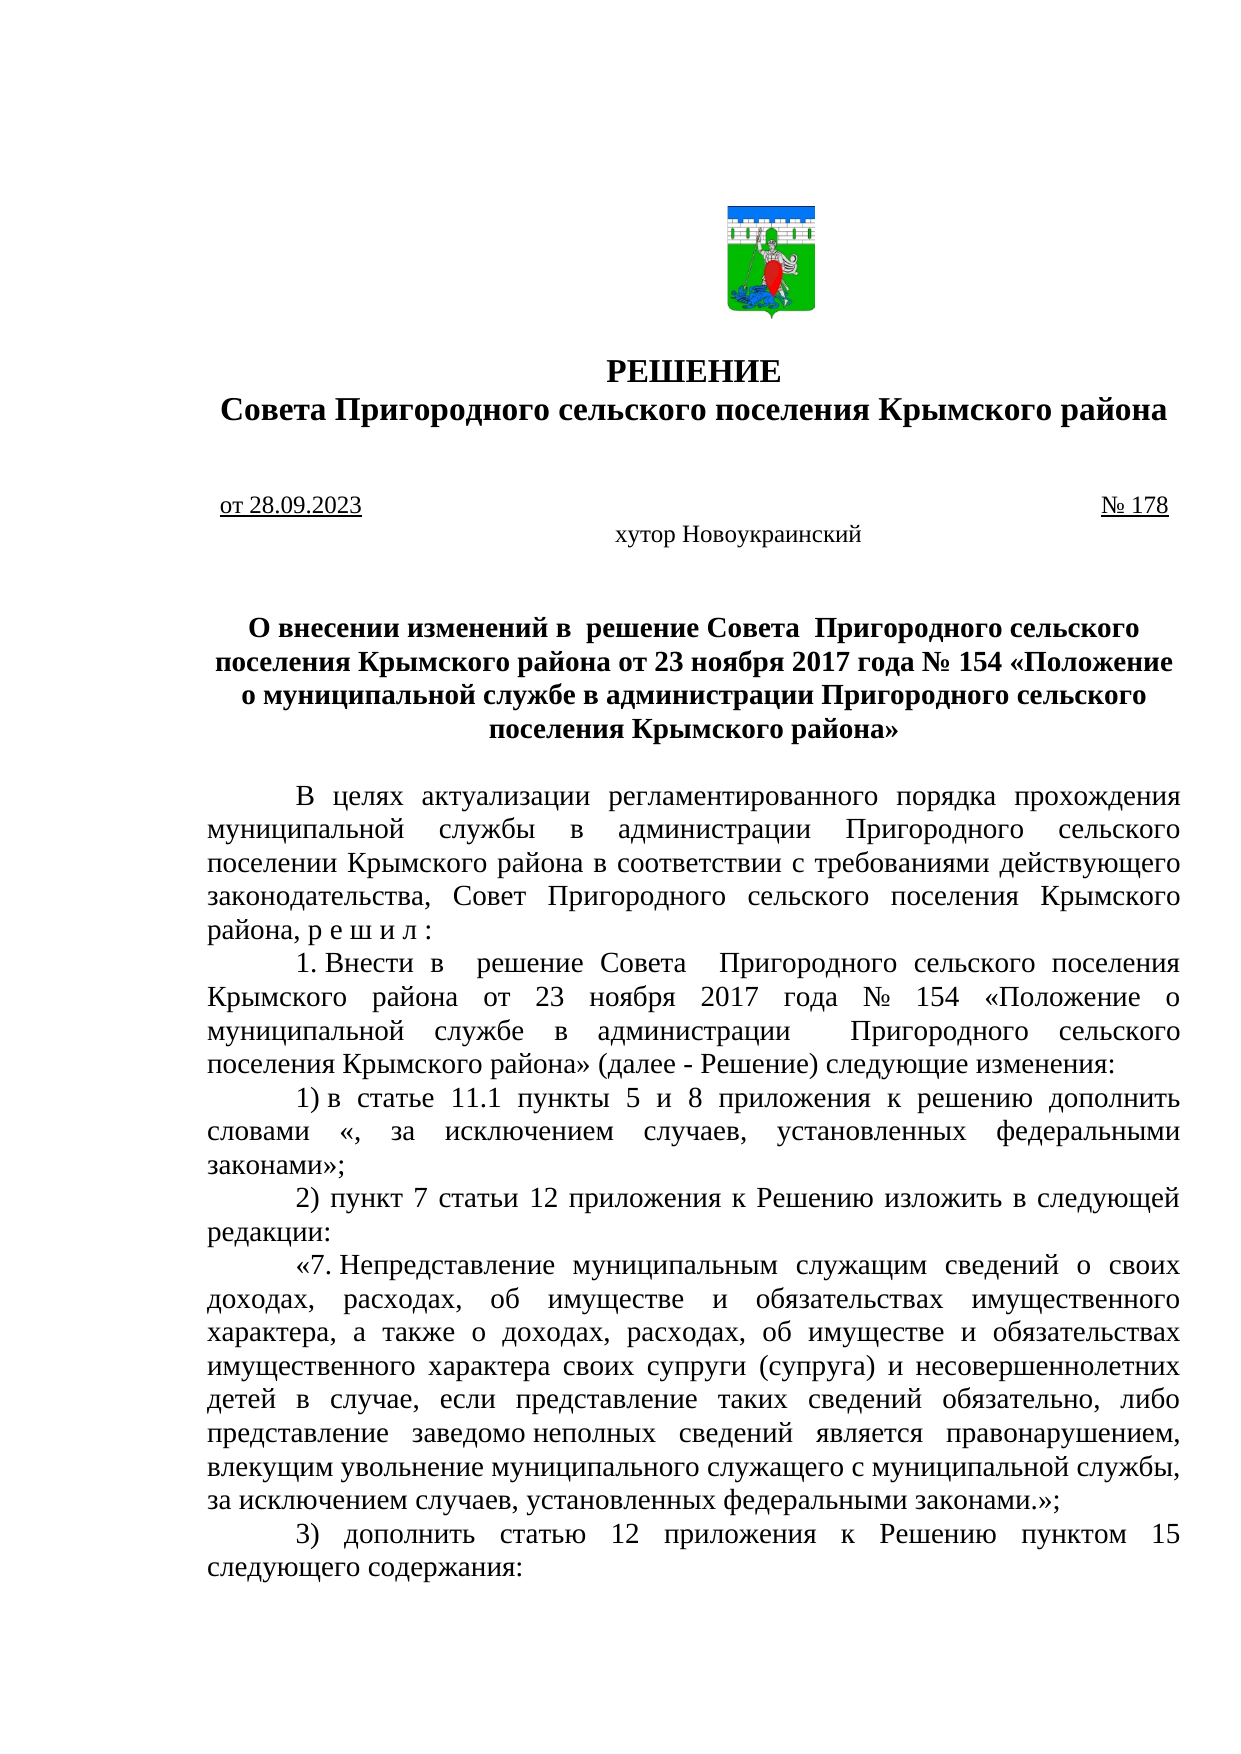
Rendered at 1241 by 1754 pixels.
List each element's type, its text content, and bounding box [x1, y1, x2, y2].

text от 28.09.2023 № 178 [207, 490, 1181, 519]
text 2) пункт 7 статьи 12 приложения к Решению изложить в следующей редакции: [207, 1180, 1181, 1247]
text 3) дополнить статью 12 приложения к Решению пунктом 15 следующего содержания: [207, 1516, 1181, 1583]
text В целях актуализации регламентированного порядка прохождения муниципальной службы в администрации Пригородного сельского поселении Крымского района в соответствии с требованиями действующего законодательства, Совет Пригородного сельского поселения Крымского района, р е ш и л : [207, 778, 1181, 946]
text «7. Непредставление муниципальным служащим сведений о своих доходах, расходах, об имуществе и обязательствах имущественного характера, а также о доходах, расходах, об имуществе и обязательствах имущественного характера своих супруги (супруга) и несовершеннолетних детей в случае, если представление таких сведений обязательно, либо представление заведомо неполных сведений является правонарушением, влекущим увольнение муниципального служащего с муниципальной службы, за исключением случаев, установленных федеральными законами.»; [207, 1247, 1181, 1516]
picture [727, 206, 815, 319]
text О внесении изменений в решение Совета Пригородного сельского поселения Крымского района от 23 ноября 2017 года № 154 «Положение о муниципальной службе в администрации Пригородного сельского поселения Крымского района» [207, 610, 1181, 744]
text хутор Новоукраинский [207, 519, 1181, 548]
text 1. Внести в решение Совета Пригородного сельского поселения Крымского района от 23 ноября 2017 года № 154 «Положение о муниципальной службе в администрации Пригородного сельского поселения Крымского района» (далее - Решение) следующие изменения: [207, 946, 1181, 1080]
text Совета Пригородного сельского поселения Крымского района [207, 389, 1181, 428]
text 1) в статье 11.1 пункты 5 и 8 приложения к решению дополнить словами «, за исключением случаев, установленных федеральными законами»; [207, 1080, 1181, 1180]
text РЕШЕНИЕ [207, 351, 1181, 389]
